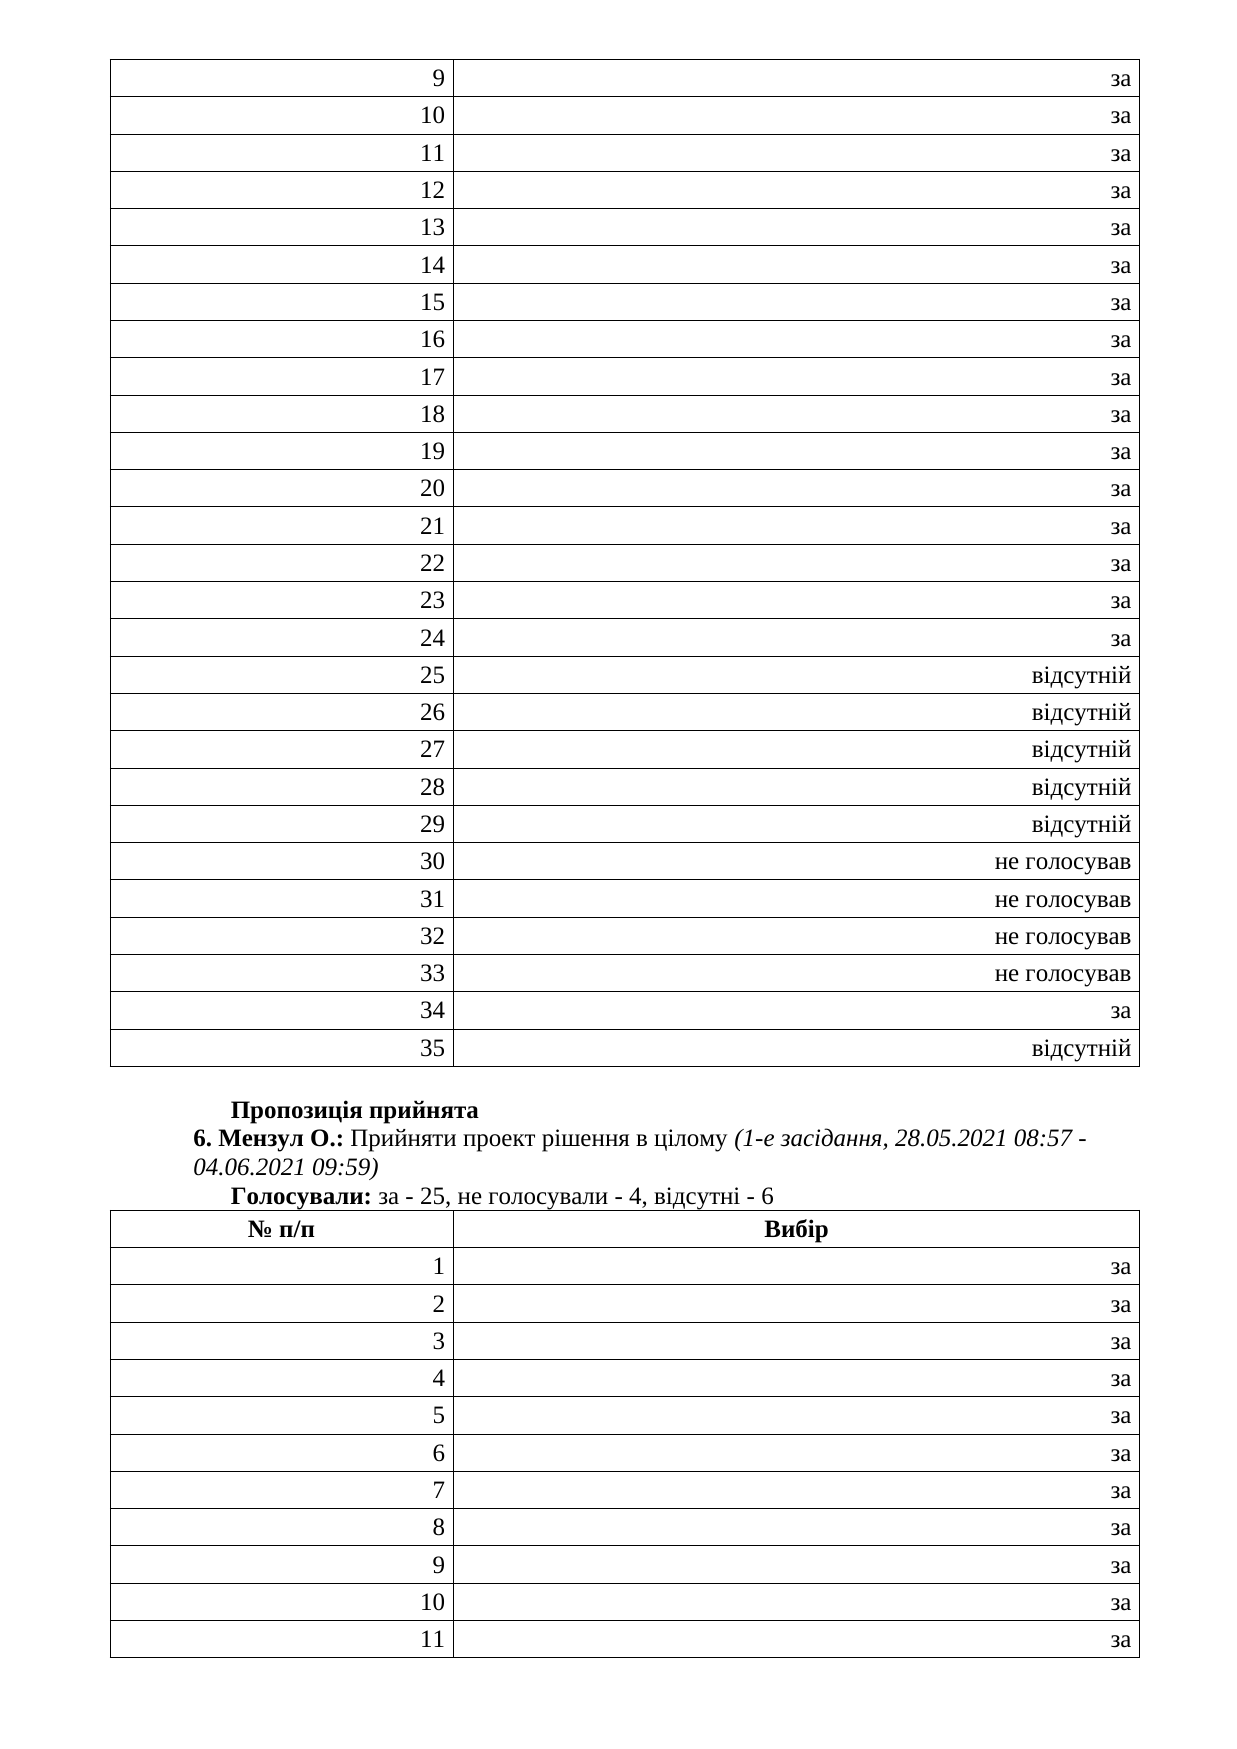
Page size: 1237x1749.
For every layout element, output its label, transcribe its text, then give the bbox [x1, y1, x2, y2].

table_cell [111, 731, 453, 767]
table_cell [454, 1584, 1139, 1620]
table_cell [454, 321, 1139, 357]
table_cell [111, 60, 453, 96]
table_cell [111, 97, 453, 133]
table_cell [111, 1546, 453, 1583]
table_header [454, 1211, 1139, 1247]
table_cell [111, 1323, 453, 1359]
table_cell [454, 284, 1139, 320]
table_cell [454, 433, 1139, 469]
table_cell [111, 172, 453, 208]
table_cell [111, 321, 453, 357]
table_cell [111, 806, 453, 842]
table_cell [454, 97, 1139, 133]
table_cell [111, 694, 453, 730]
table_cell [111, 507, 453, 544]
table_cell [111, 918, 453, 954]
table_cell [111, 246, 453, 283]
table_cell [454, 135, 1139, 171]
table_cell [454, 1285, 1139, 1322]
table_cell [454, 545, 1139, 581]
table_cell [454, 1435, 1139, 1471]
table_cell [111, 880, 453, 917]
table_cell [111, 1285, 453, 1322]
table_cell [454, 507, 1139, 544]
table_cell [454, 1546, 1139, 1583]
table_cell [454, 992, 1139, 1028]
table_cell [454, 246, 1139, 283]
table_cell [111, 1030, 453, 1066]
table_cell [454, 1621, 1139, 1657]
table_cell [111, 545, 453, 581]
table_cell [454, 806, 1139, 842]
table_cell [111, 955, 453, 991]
text Пропозиція прийнята [231, 1066, 1148, 1123]
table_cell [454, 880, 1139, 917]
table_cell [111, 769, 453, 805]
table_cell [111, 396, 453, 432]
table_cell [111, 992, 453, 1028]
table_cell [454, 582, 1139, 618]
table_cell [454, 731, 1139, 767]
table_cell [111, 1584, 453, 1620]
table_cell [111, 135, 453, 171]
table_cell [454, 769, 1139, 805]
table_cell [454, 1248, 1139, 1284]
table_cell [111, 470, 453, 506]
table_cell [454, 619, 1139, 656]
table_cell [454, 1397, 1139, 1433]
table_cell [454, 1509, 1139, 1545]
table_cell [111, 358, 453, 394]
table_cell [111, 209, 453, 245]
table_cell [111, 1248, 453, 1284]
text 6. Мензул О.: Прийняти проект рішення в цілому (1-е засідання, 28.05.2021 08:57 - 04.06.2021 09:59) [193, 1123, 1148, 1181]
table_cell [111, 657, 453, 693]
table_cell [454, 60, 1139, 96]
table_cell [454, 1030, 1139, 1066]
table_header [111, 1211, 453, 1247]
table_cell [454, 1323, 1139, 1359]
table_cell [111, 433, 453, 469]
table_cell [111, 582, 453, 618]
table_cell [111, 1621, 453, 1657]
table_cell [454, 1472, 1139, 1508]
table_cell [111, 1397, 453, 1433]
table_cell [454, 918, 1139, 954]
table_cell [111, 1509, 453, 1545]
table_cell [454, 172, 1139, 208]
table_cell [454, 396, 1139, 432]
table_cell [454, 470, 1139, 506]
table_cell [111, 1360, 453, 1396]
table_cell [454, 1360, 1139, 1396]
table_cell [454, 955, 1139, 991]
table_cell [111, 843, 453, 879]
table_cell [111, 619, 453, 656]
text Голосували: за - 25, не голосували - 4, відсутні - 6 [231, 1181, 1148, 1210]
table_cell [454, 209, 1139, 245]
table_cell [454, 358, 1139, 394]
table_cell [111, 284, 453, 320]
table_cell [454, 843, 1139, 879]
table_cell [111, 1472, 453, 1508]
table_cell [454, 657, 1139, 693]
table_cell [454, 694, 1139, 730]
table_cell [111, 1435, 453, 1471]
